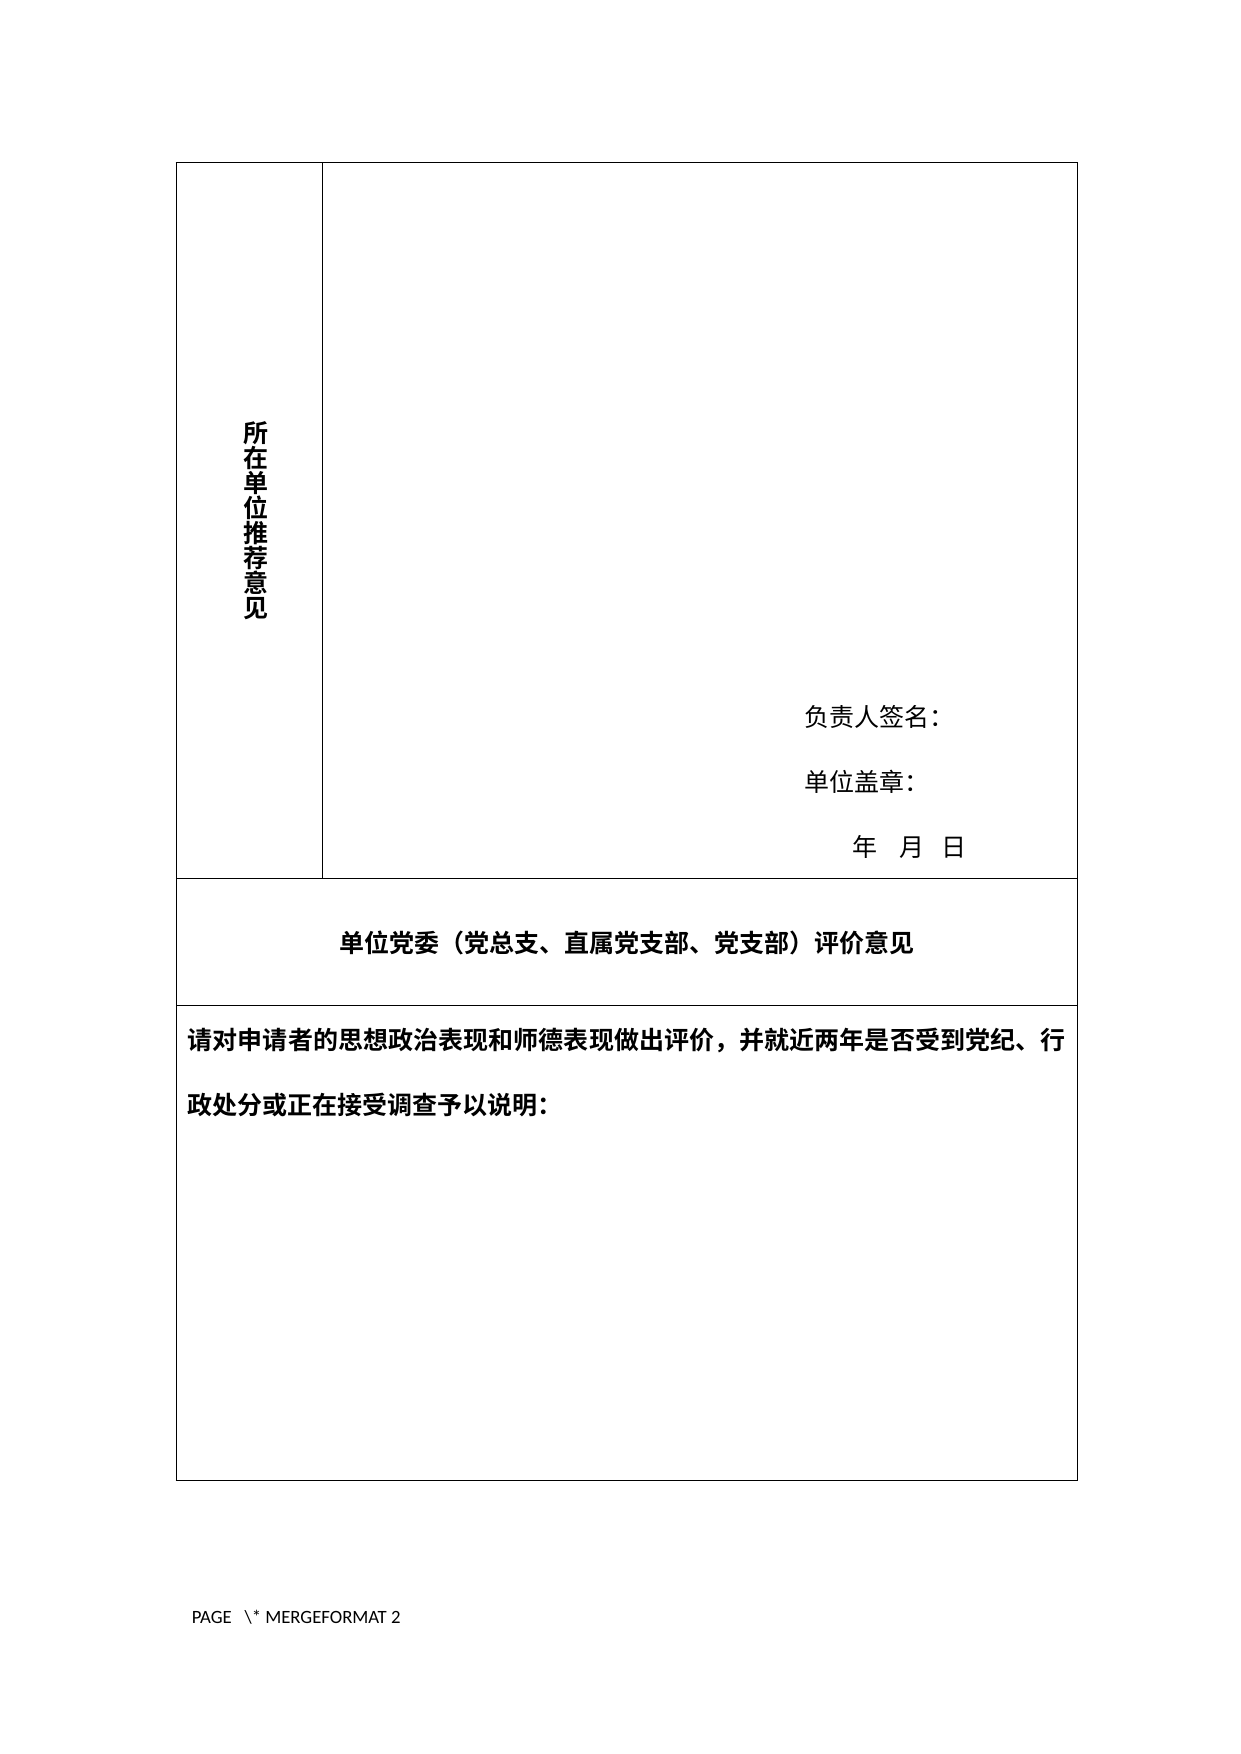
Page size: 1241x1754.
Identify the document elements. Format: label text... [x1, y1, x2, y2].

table_cell 所在单位推荐意见 [177, 163, 322, 878]
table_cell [177, 1006, 1077, 1480]
table_cell 负责人签名： 单位盖章： 年 月 日 [323, 163, 1077, 878]
table_cell 单位党委（党总支、直属党支部、党支部）评价意见 [177, 879, 1077, 1005]
